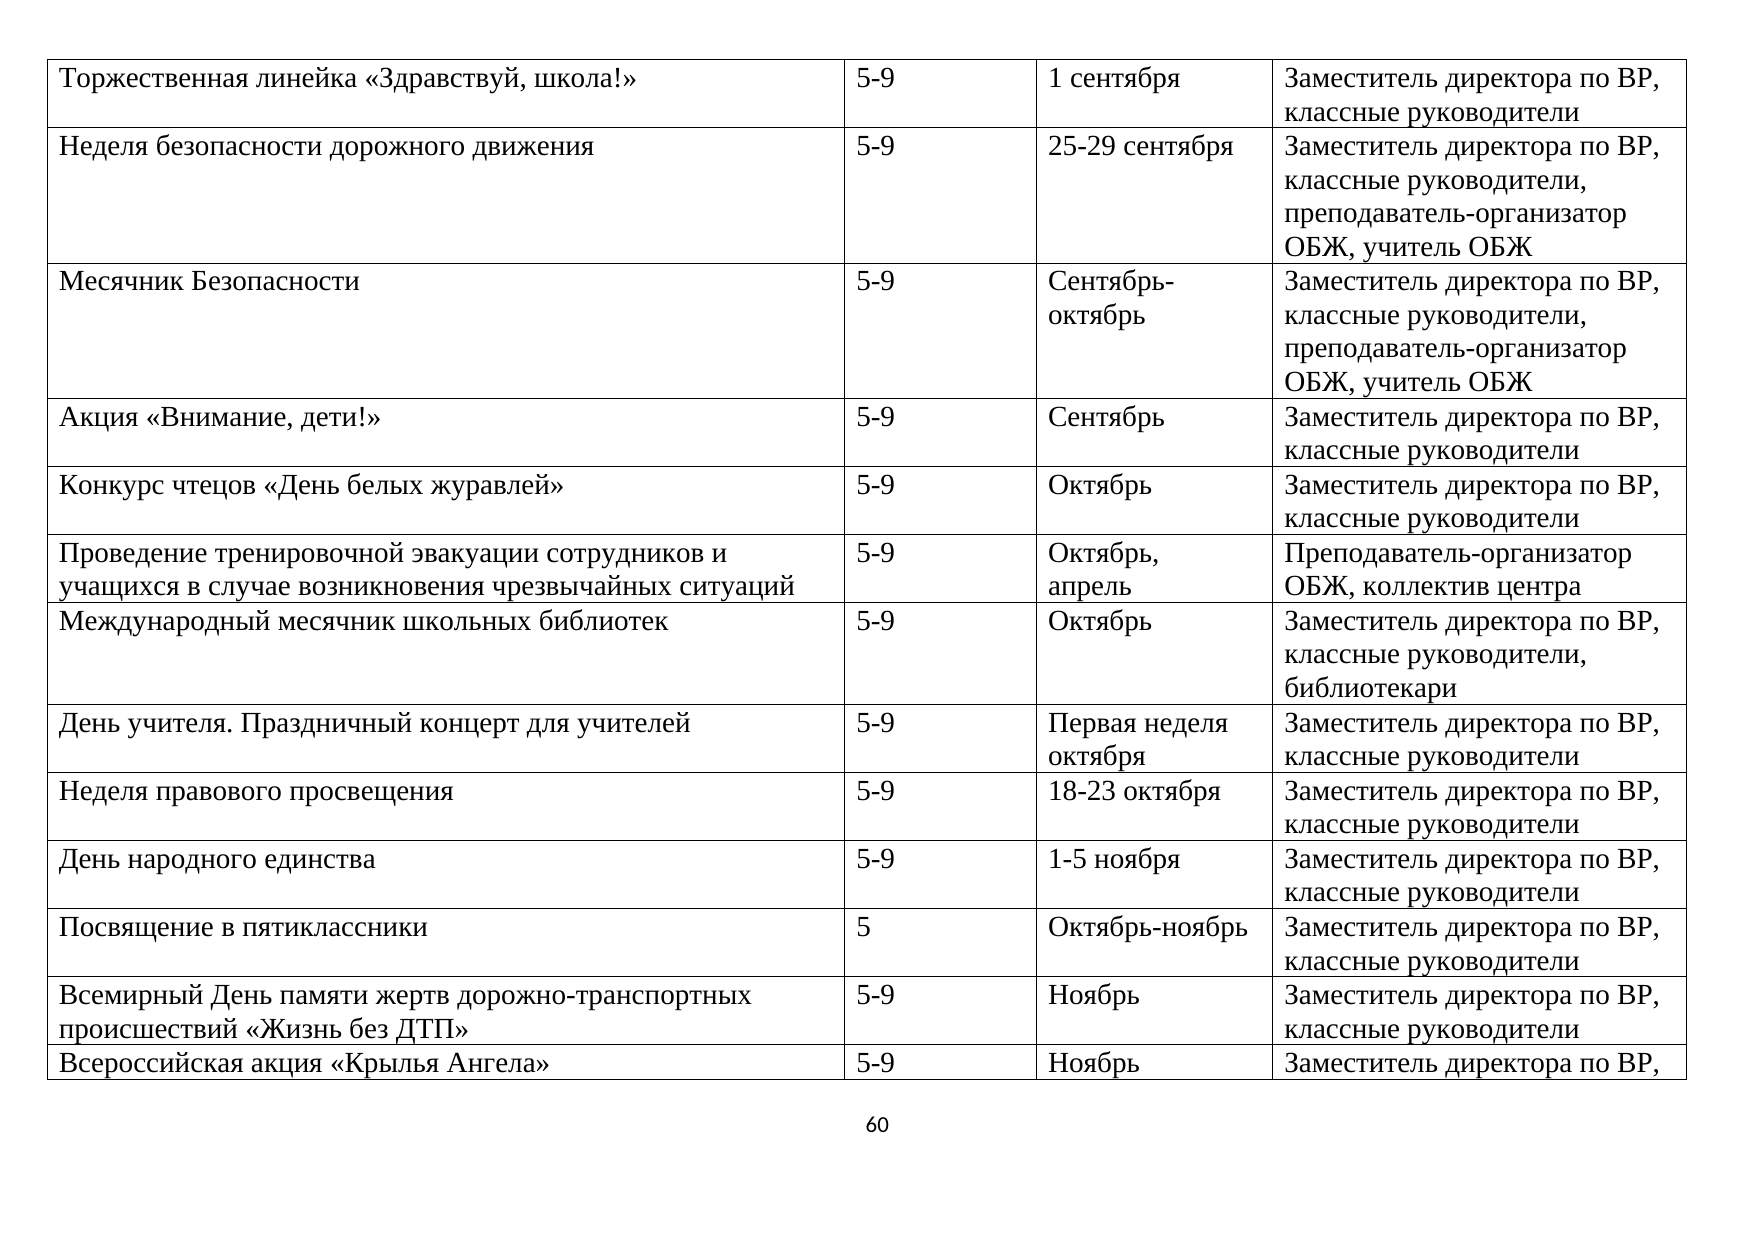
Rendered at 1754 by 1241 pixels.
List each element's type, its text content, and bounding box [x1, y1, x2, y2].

table_cell Неделя безопасности дорожного движения [48, 128, 844, 262]
table_cell 5-9 [845, 841, 1036, 908]
table_cell 5-9 [845, 705, 1036, 772]
table_cell Торжественная линейка «Здравствуй, школа!» [48, 60, 844, 127]
table_cell Сентябрь [1037, 399, 1272, 466]
table_cell Всемирный День памяти жертв дорожно-транспортных происшествий «Жизнь без ДТП» [48, 977, 844, 1044]
table_cell Преподаватель-организатор ОБЖ, коллектив центра [1273, 535, 1686, 602]
table_cell 5-9 [845, 60, 1036, 127]
table_cell Заместитель директора по ВР, классные руководители, преподаватель-организатор ОБЖ, учитель ОБЖ [1273, 264, 1686, 398]
table_cell 5-9 [845, 603, 1036, 704]
table_cell 5 [845, 909, 1036, 976]
table_cell Проведение тренировочной эвакуации сотрудников и учащихся в случае возникновения чрезвычайных ситуаций [48, 535, 844, 602]
table_cell Международный месячник школьных библиотек [48, 603, 844, 704]
table_cell Ноябрь [1037, 1045, 1272, 1079]
table_cell Акция «Внимание, дети!» [48, 399, 844, 466]
table_cell 5-9 [845, 128, 1036, 262]
table_cell Конкурс чтецов «День белых журавлей» [48, 467, 844, 534]
table_cell Заместитель директора по ВР, классные руководители [1273, 467, 1686, 534]
table_cell 5-9 [845, 977, 1036, 1044]
table_cell 5-9 [845, 1045, 1036, 1079]
table_cell Месячник Безопасности [48, 264, 844, 398]
table_cell Октябрь, апрель [1037, 535, 1272, 602]
table_cell Октябрь-ноябрь [1037, 909, 1272, 976]
table_cell 1 сентября [1037, 60, 1272, 127]
table_cell Ноябрь [1037, 977, 1272, 1044]
table_cell 1-5 ноября [1037, 841, 1272, 908]
table_cell День учителя. Праздничный концерт для учителей [48, 705, 844, 772]
table_cell 25-29 сентября [1037, 128, 1272, 262]
table_cell Заместитель директора по ВР, классные руководители, библиотекари [1273, 603, 1686, 704]
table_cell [1273, 1045, 1686, 1079]
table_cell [1273, 60, 1686, 127]
table_cell Заместитель директора по ВР, классные руководители, преподаватель-организатор ОБЖ, учитель ОБЖ [1273, 128, 1686, 262]
table_cell Сентябрь-октябрь [1037, 264, 1272, 398]
table_cell Октябрь [1037, 467, 1272, 534]
table_cell Октябрь [1037, 603, 1272, 704]
table_cell Неделя правового просвещения [48, 773, 844, 840]
table_cell Заместитель директора по ВР, классные руководители [1273, 705, 1686, 772]
table_cell Заместитель директора по ВР, классные руководители [1273, 399, 1686, 466]
table_cell 5-9 [845, 264, 1036, 398]
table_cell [1273, 977, 1686, 1044]
table_cell Первая неделя октября [1037, 705, 1272, 772]
table_cell 5-9 [845, 773, 1036, 840]
table_cell День народного единства [48, 841, 844, 908]
table_cell 18-23 октября [1037, 773, 1272, 840]
table_cell Посвящение в пятиклассники [48, 909, 844, 976]
table_cell 5-9 [845, 535, 1036, 602]
table_cell Заместитель директора по ВР, классные руководители [1273, 841, 1686, 908]
table_cell 5-9 [845, 399, 1036, 466]
table_cell 5-9 [845, 467, 1036, 534]
table_cell Заместитель директора по ВР, классные руководители [1273, 909, 1686, 976]
table_cell Заместитель директора по ВР, классные руководители [1273, 773, 1686, 840]
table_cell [48, 1045, 844, 1079]
